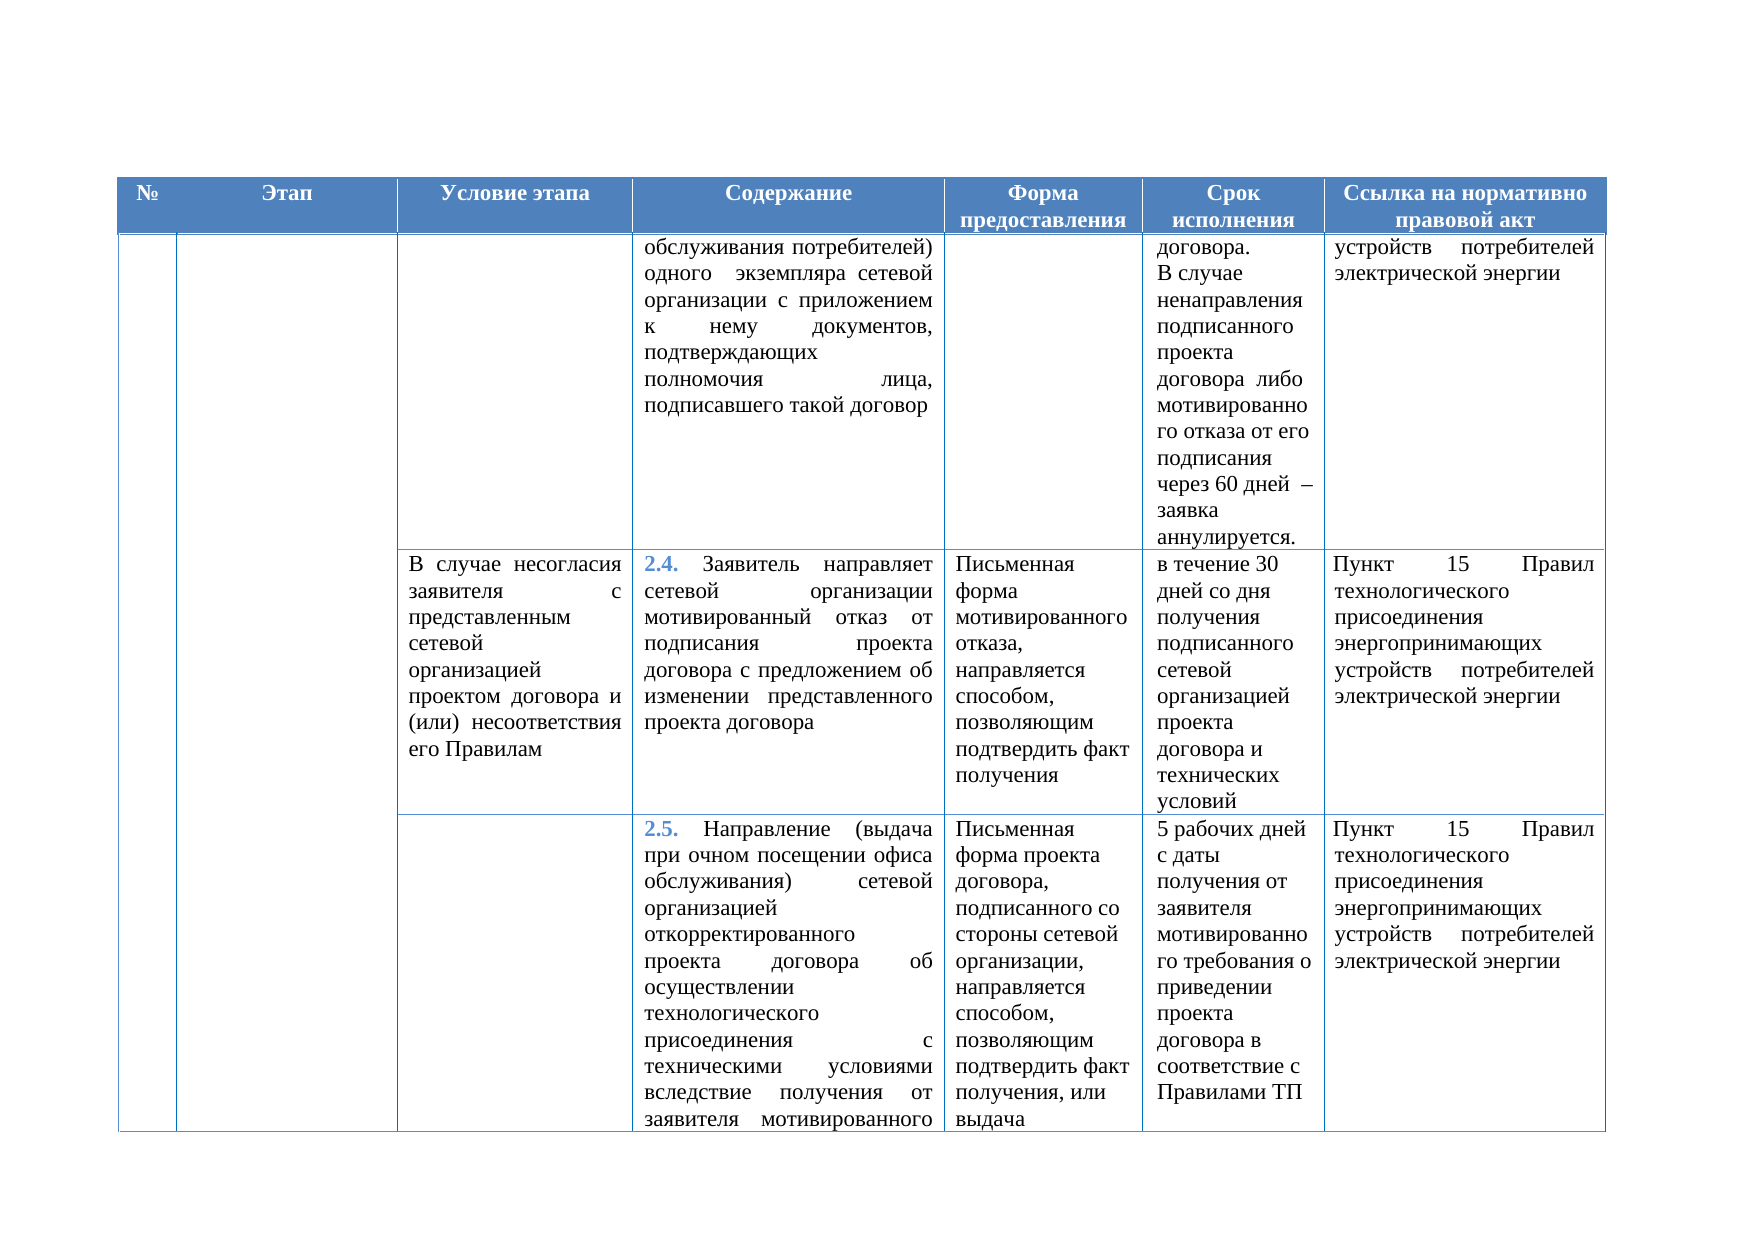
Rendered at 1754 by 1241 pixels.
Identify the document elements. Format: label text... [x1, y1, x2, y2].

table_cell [633, 815, 944, 1131]
table_cell в течение 30 дней со дня получения подписанного сетевой организацией проекта договора и технических условий [1143, 550, 1324, 814]
table_cell Пункт 15 Правил технологического присоединения энергопринимающих устройств потребителей электрической энергии [1325, 549, 1605, 814]
table_header Содержание [633, 179, 944, 232]
table_cell Письменная форма мотивированного отказа, направляется способом, позволяющим подтвердить факт получения [945, 550, 1142, 814]
table_header Ссылка на нормативно правовой акт [1325, 179, 1605, 232]
table_header Этап [178, 179, 397, 232]
table_cell 2.4. Заявитель направляет сетевой организации мотивированный отказ от подписания проекта договора с предложением об изменении представленного проекта договора [633, 550, 944, 814]
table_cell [1143, 235, 1324, 549]
table_header Срок исполнения [1143, 179, 1324, 232]
table_cell [398, 815, 632, 1131]
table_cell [1325, 814, 1605, 1131]
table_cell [945, 815, 1142, 1131]
table_cell [945, 235, 1142, 549]
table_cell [1325, 233, 1605, 549]
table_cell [1143, 815, 1324, 1131]
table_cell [633, 235, 944, 549]
table_header Форма предоставления [945, 179, 1142, 232]
table_cell [398, 235, 632, 549]
table_header Условие этапа [398, 179, 632, 232]
table_cell В случае несогласия заявителя с представленным сетевой организацией проектом договора и (или) несоответствия его Правилам [398, 550, 632, 814]
table_header № [119, 179, 176, 232]
